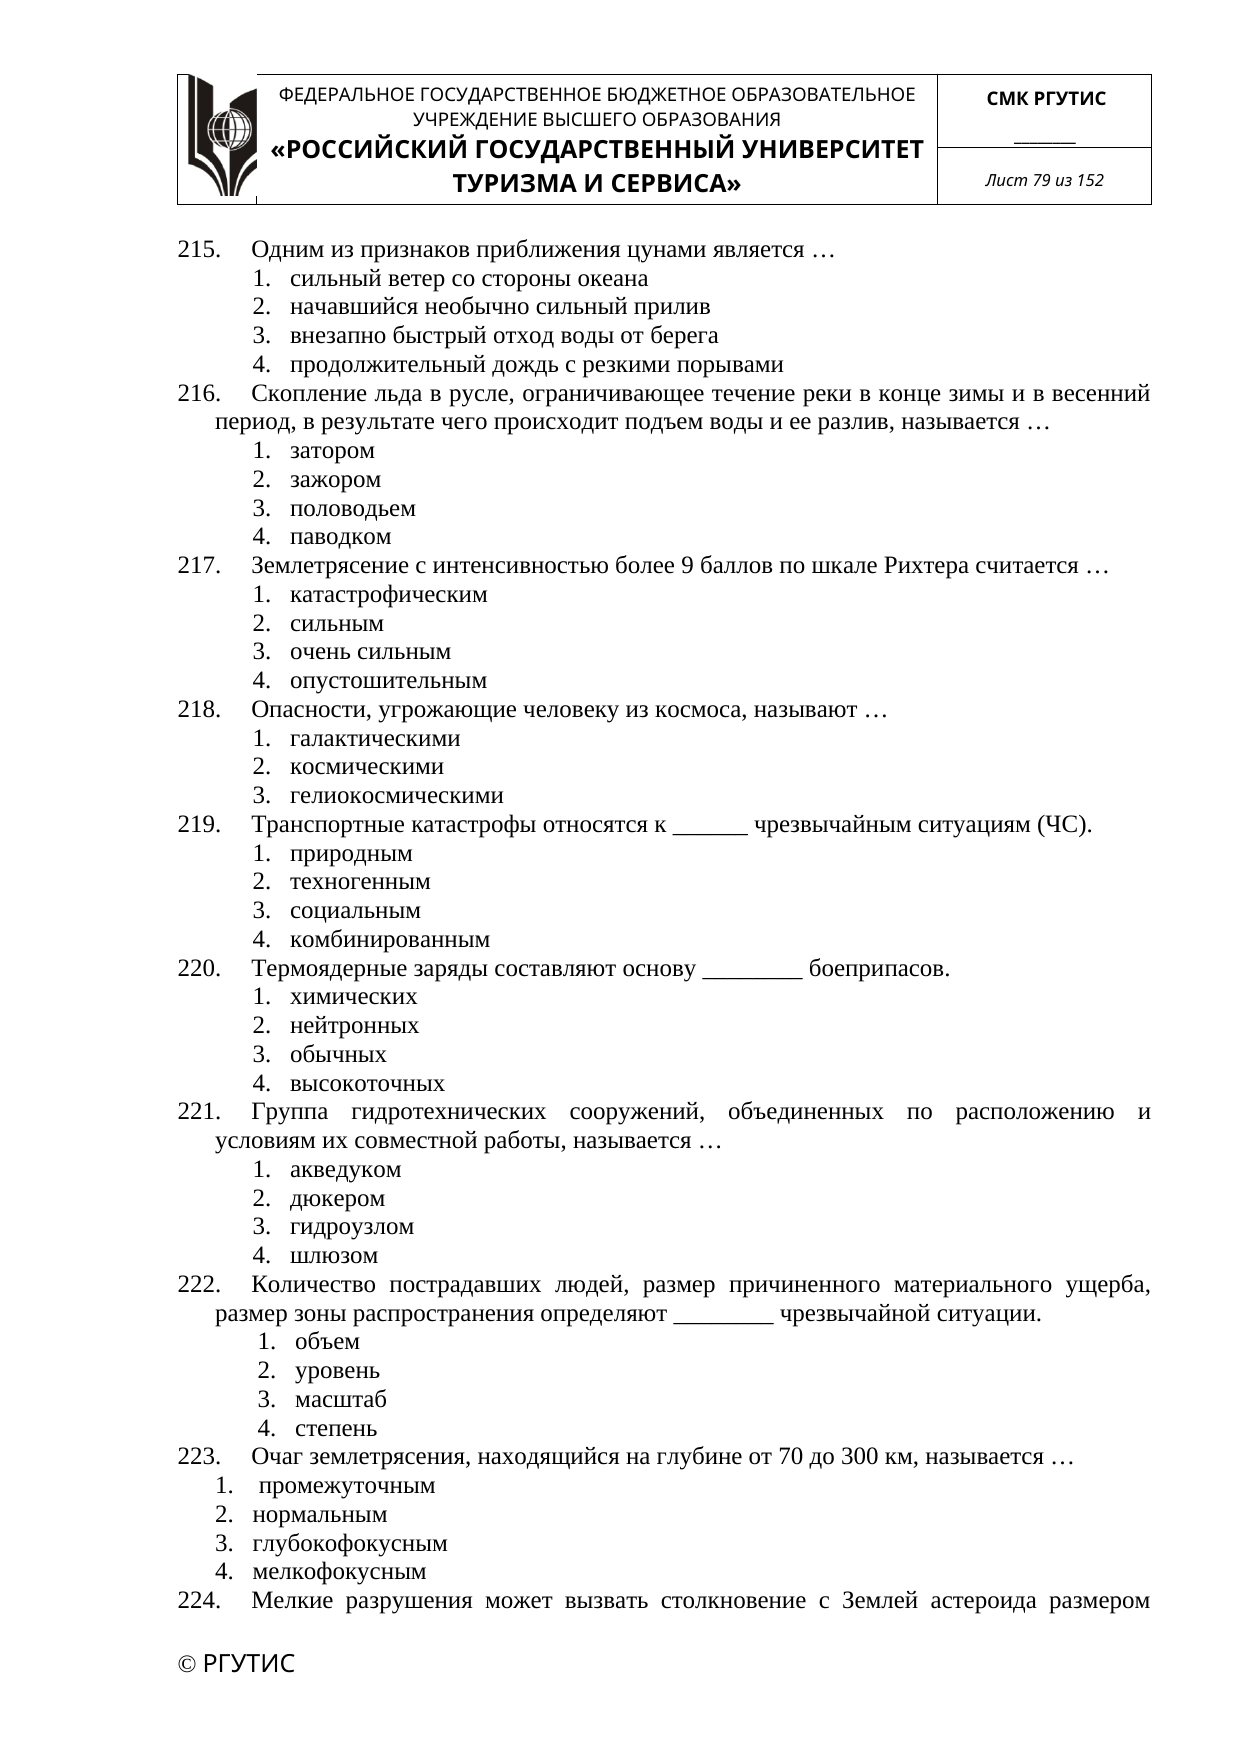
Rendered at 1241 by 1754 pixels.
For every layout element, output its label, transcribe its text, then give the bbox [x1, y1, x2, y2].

list продолжительный дождь с резкими порывами [252, 349, 1152, 378]
list начавшийся необычно сильный прилив [252, 291, 1152, 320]
list зажором [252, 464, 1152, 493]
picture [188, 74, 257, 196]
list Опасности, угрожающие человеку из космоса, называют … [177, 694, 1152, 723]
list внезапно быстрый отход воды от берега [252, 320, 1152, 349]
list галактическими [252, 723, 1152, 751]
list сильным [252, 608, 1152, 636]
list Скопление льда в русле, ограничивающее течение реки в конце зимы и в весенний период, в результате чего происходит подъем воды и ее разлив, называется … [177, 378, 1152, 435]
list Землетрясение с интенсивностью более 9 баллов по шкале Рихтера считается … [177, 550, 1152, 579]
list затором [252, 435, 1152, 464]
list паводком [252, 521, 1152, 550]
list космическими [252, 751, 1152, 780]
list опустошительным [252, 665, 1152, 694]
list катастрофическим [252, 579, 1152, 608]
list сильный ветер со стороны океана [252, 263, 1152, 291]
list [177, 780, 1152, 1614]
list Одним из признаков приближения цунами является … [177, 234, 1152, 263]
list половодьем [252, 493, 1152, 521]
list очень сильным [252, 636, 1152, 665]
